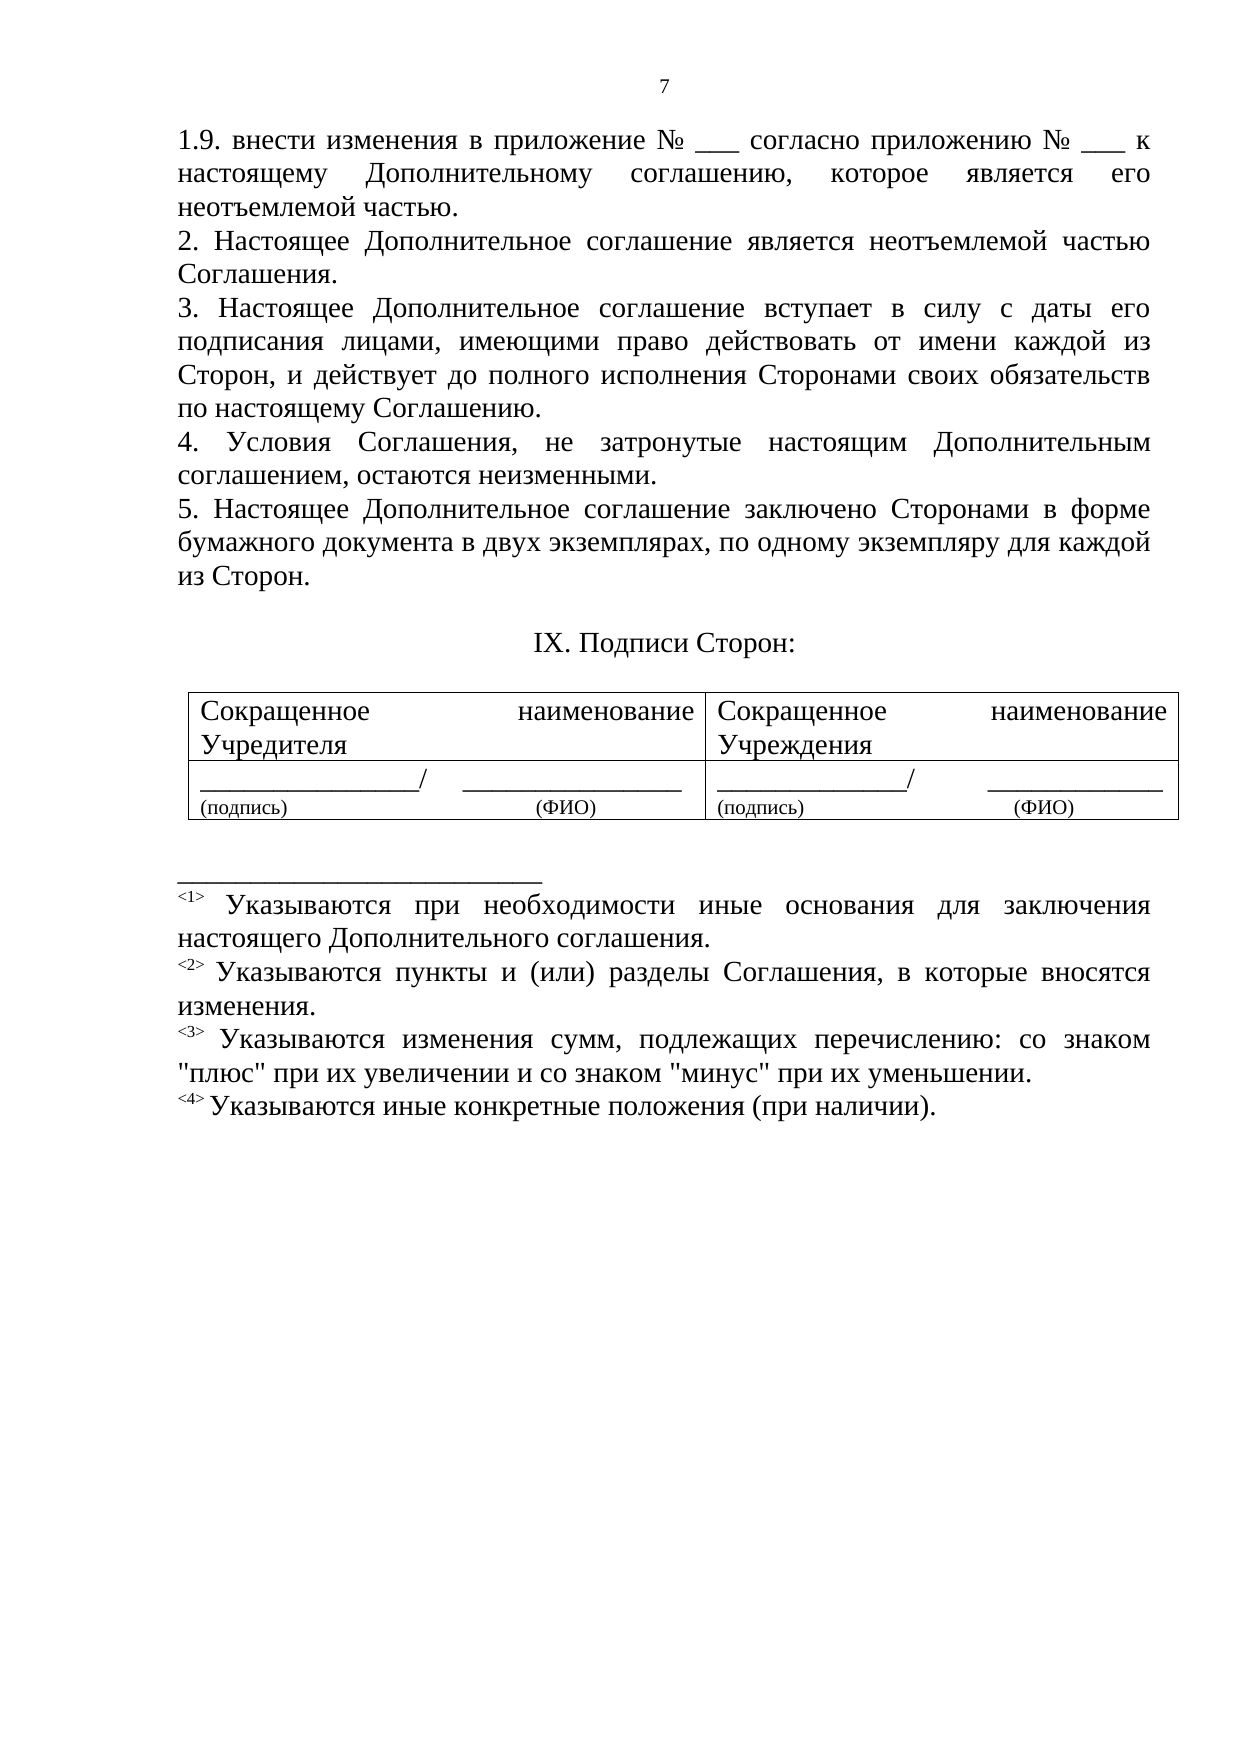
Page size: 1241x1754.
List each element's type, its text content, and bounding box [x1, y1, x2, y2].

text <1> Указываются при необходимости иные основания для заключения настоящего Дополнительного соглашения. [177, 887, 1152, 954]
text <3> Указываются изменения сумм, подлежащих перечислению: со знаком "плюс" при их увеличении и со знаком "минус" при их уменьшении. [177, 1021, 1152, 1088]
table_cell _______________ (ФИО) [451, 761, 705, 819]
table_header Сокращенное наименование Учредителя [189, 693, 705, 760]
text 5. Настоящее Дополнительное соглашение заключено Сторонами в форме бумажного документа в двух экземплярах, по одному экземпляру для каждой из Сторон. [177, 491, 1152, 592]
table_cell _______________/ (подпись) [189, 761, 451, 819]
text 2. Настоящее Дополнительное соглашение является неотъемлемой частью Соглашения. [177, 223, 1152, 290]
table_cell ____________ (ФИО) [976, 761, 1178, 819]
table_cell _____________/ (подпись) [706, 761, 976, 819]
text 1.9. внести изменения в приложение № ___ согласно приложению № ___ к настоящему Дополнительному соглашению, которое является его неотъемлемой частью. [177, 122, 1152, 223]
text <2> Указываются пункты и (или) разделы Соглашения, в которые вносятся изменения. [177, 954, 1152, 1021]
text _________________________ [177, 853, 1152, 887]
text IX. Подписи Сторон: [177, 625, 1152, 659]
text <4> Указываются иные конкретные положения (при наличии). [177, 1088, 1152, 1122]
text 4. Условия Соглашения, не затронутые настоящим Дополнительным соглашением, остаются неизменными. [177, 424, 1152, 491]
table_header Сокращенное наименование Учреждения [706, 693, 1178, 760]
text 3. Настоящее Дополнительное соглашение вступает в силу с даты его подписания лицами, имеющими право действовать от имени каждой из Сторон, и действует до полного исполнения Сторонами своих обязательств по настоящему Соглашению. [177, 290, 1152, 424]
